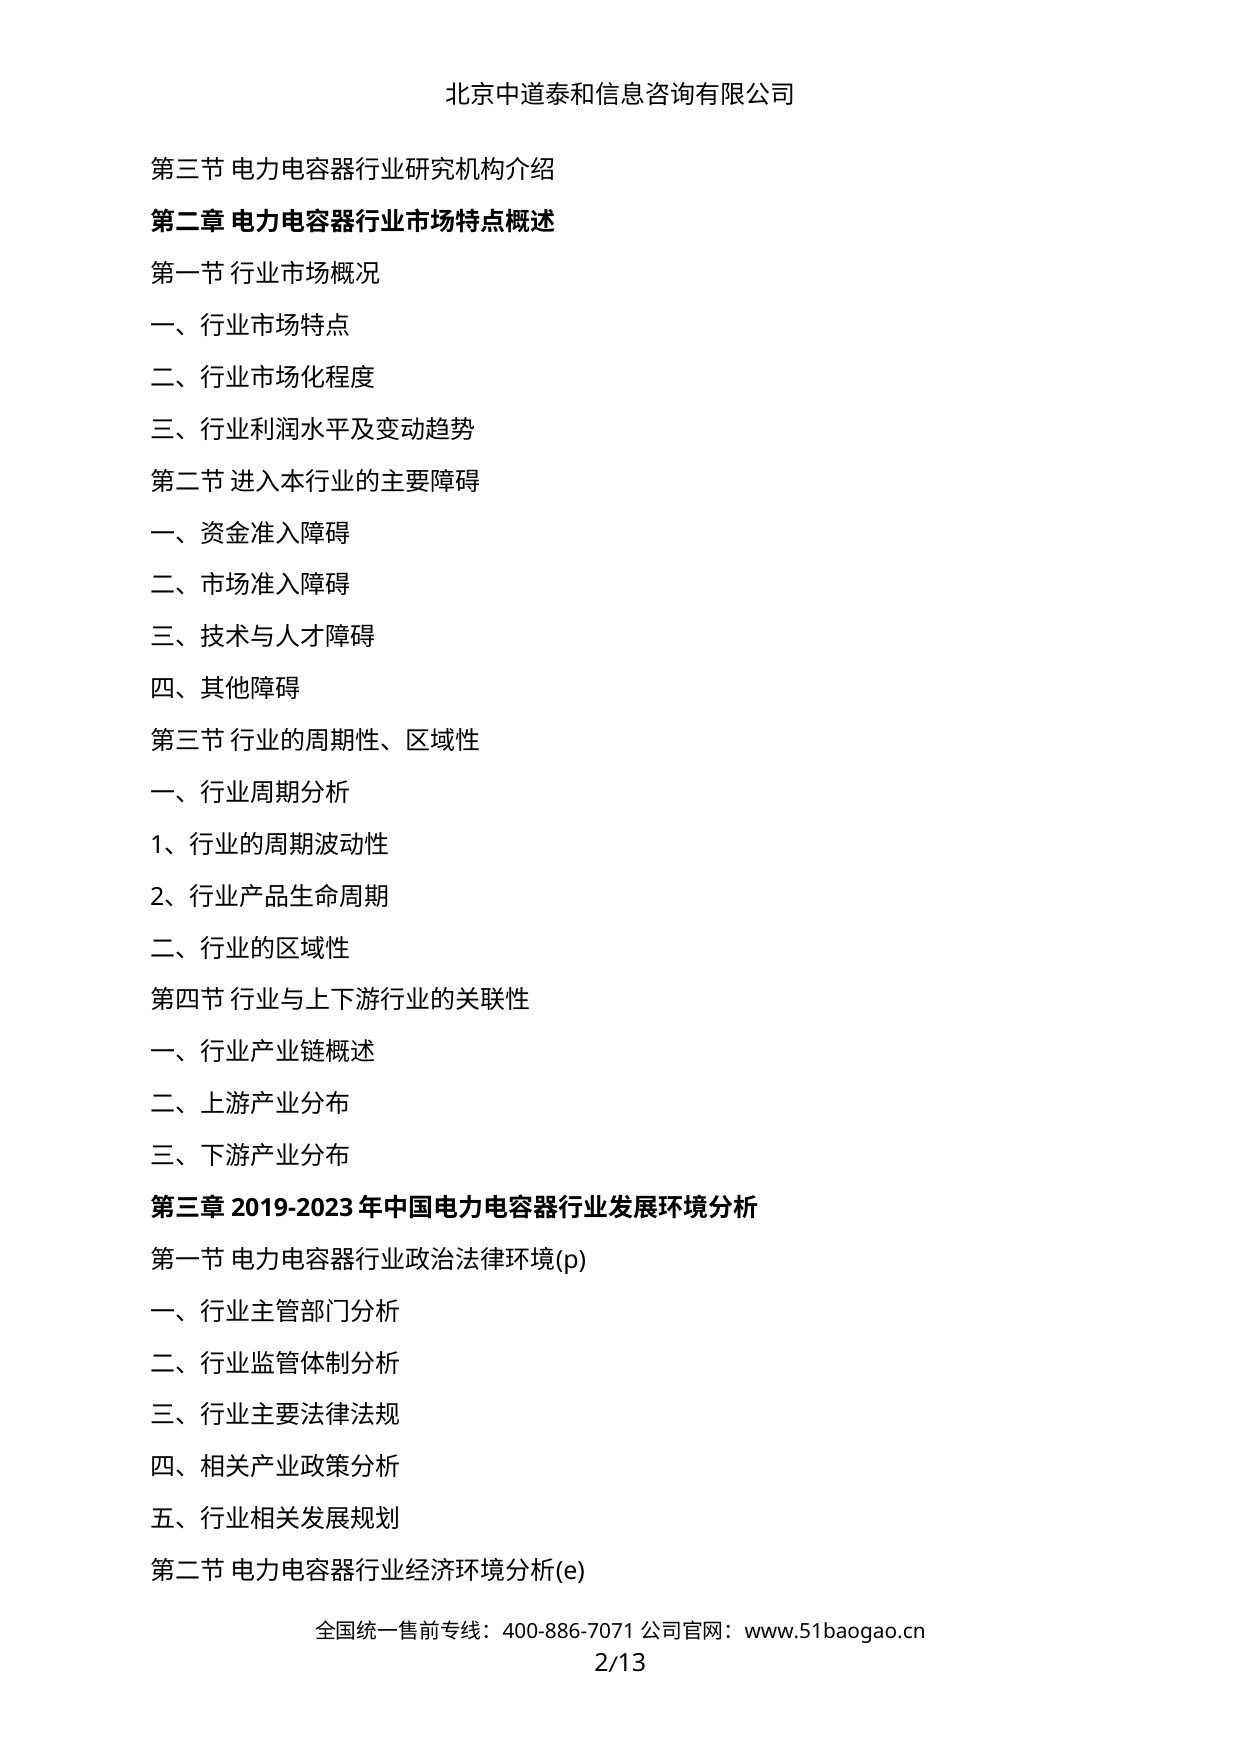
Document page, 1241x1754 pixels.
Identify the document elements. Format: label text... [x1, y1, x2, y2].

text 一、行业周期分析 [150, 772, 1090, 809]
text 四、相关产业政策分析 [150, 1447, 1090, 1483]
text 1、行业的周期波动性 [150, 824, 1090, 861]
text 第一节 电力电容器行业政治法律环境(p) [150, 1239, 1090, 1276]
text 三、下游产业分布 [150, 1136, 1090, 1172]
text 二、行业的区域性 [150, 928, 1090, 964]
text 一、行业主管部门分析 [150, 1291, 1090, 1327]
text 第一节 行业市场概况 [150, 254, 1090, 290]
text 第四节 行业与上下游行业的关联性 [150, 980, 1090, 1016]
text 五、行业相关发展规划 [150, 1499, 1090, 1535]
text 二、行业监管体制分析 [150, 1343, 1090, 1379]
text 二、市场准入障碍 [150, 565, 1090, 601]
text 第三节 电力电容器行业研究机构介绍 [150, 150, 1090, 186]
text 一、行业产业链概述 [150, 1032, 1090, 1068]
text 2、行业产品生命周期 [150, 876, 1090, 912]
text 四、其他障碍 [150, 669, 1090, 705]
text 二、上游产业分布 [150, 1084, 1090, 1120]
text 第三节 行业的周期性、区域性 [150, 721, 1090, 757]
text 二、行业市场化程度 [150, 357, 1090, 394]
text 第二节 进入本行业的主要障碍 [150, 461, 1090, 497]
text 一、资金准入障碍 [150, 513, 1090, 549]
text 第二节 电力电容器行业经济环境分析(e) [150, 1551, 1090, 1587]
text 三、技术与人才障碍 [150, 617, 1090, 653]
text 第二章 电力电容器行业市场特点概述 [150, 202, 1090, 238]
text 一、行业市场特点 [150, 306, 1090, 342]
text 第三章 2019-2023年中国电力电容器行业发展环境分析 [150, 1187, 1090, 1224]
text 三、行业主要法律法规 [150, 1395, 1090, 1431]
text 三、行业利润水平及变动趋势 [150, 409, 1090, 446]
